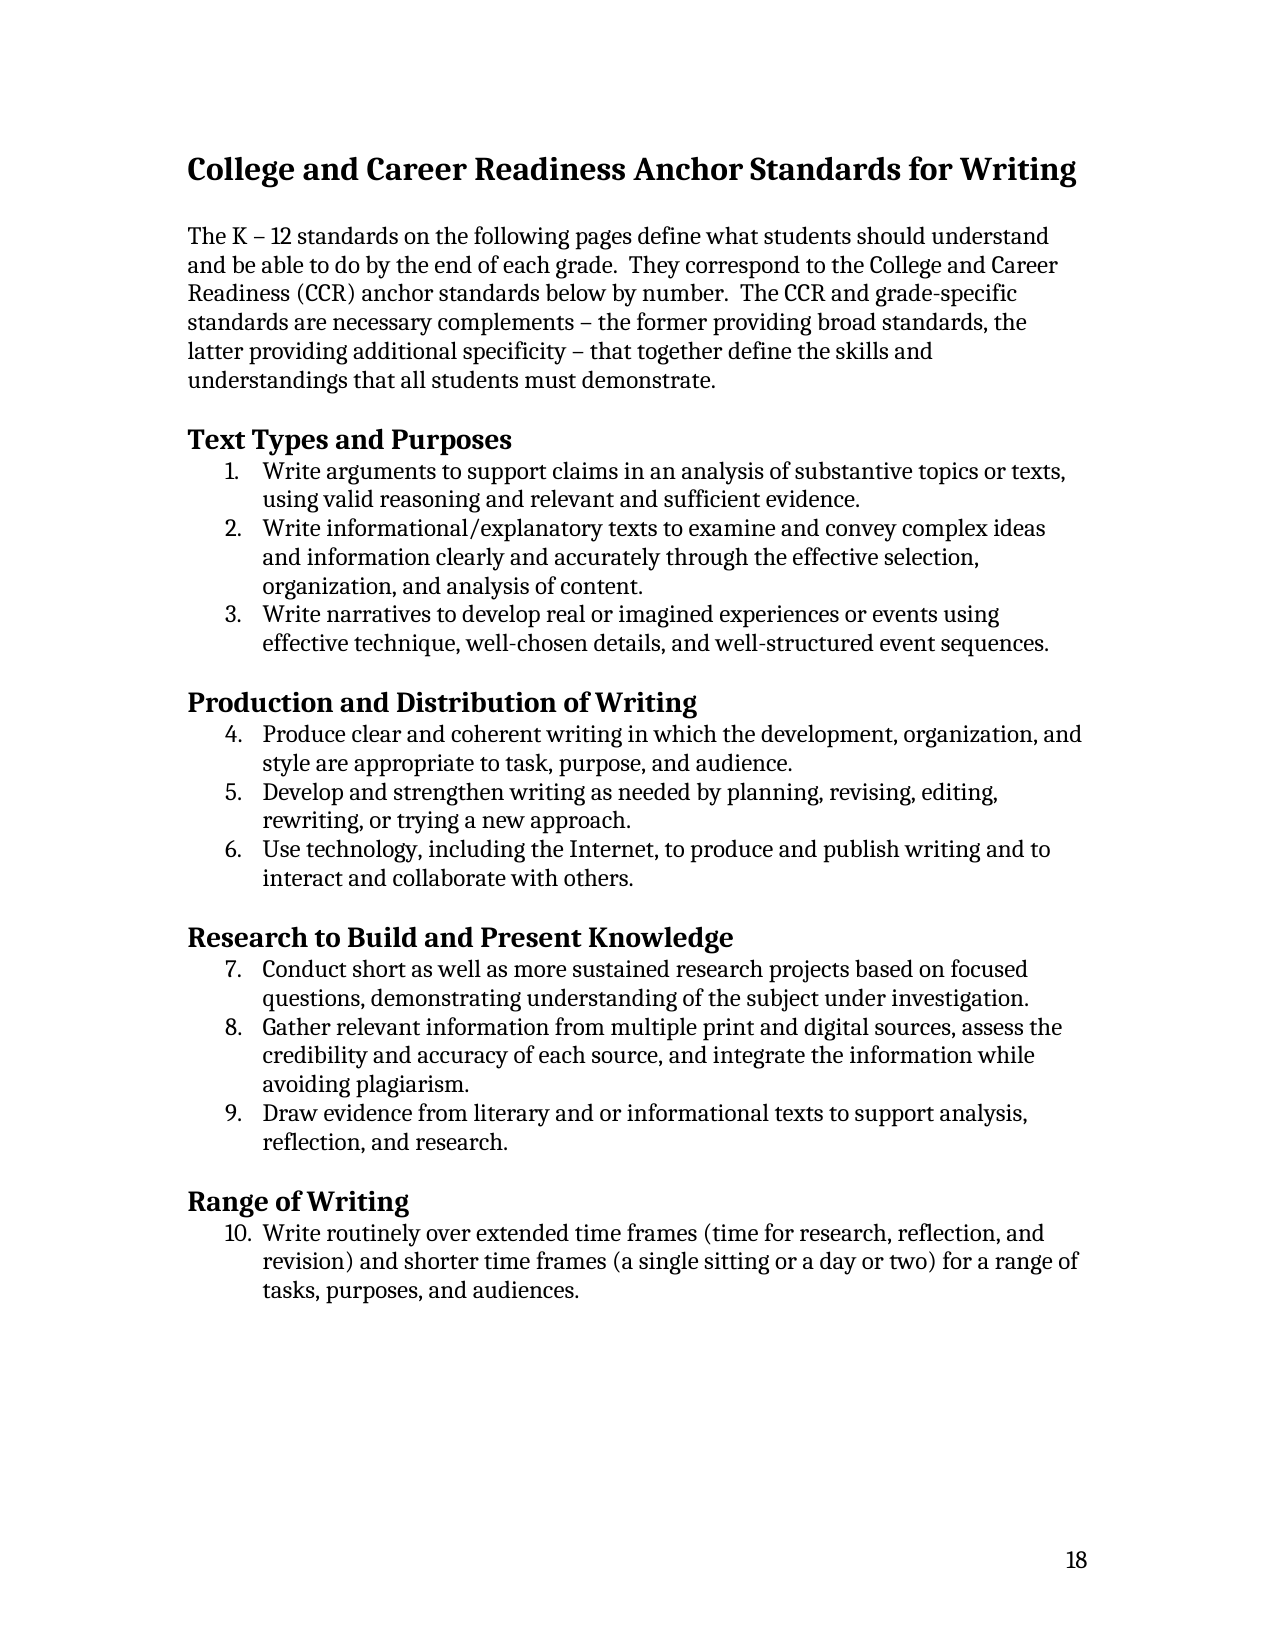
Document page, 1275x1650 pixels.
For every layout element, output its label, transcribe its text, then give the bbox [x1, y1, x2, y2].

text Range of Writing [187, 1185, 1087, 1218]
list Draw evidence from literary and or informational texts to support analysis, reflection, and research. [225, 1099, 1087, 1156]
list Produce clear and coherent writing in which the development, organization, and style are appropriate to task, purpose, and audience. [225, 720, 1087, 778]
list Gather relevant information from multiple print and digital sources, assess the credibility and accuracy of each source, and integrate the information while avoiding plagiarism. [225, 1012, 1087, 1099]
list Write routinely over extended time frames (time for research, reflection, and revision) and shorter time frames (a single sitting or a day or two) for a range of tasks, purposes, and audiences. [225, 1218, 1087, 1305]
list Use technology, including the Internet, to produce and publish writing and to interact and collaborate with others. [225, 835, 1087, 893]
list Write arguments to support claims in an analysis of substantive topics or texts, using valid reasoning and relevant and sufficient evidence. [225, 457, 1087, 514]
text Text Types and Purposes [187, 423, 1087, 457]
list Conduct short as well as more sustained research projects based on focused questions, demonstrating understanding of the subject under investigation. [225, 955, 1087, 1012]
text The K – 12 standards on the following pages define what students should understand and be able to do by the end of each grade. They correspond to the College and Career Readiness (CCR) anchor standards below by number. The CCR and grade-specific standards are necessary complements – the former providing broad standards, the latter providing additional specificity – that together define the skills and understandings that all students must demonstrate. [187, 222, 1087, 394]
text Research to Build and Present Knowledge [187, 921, 1087, 955]
list Develop and strengthen writing as needed by planning, revising, editing, rewriting, or trying a new approach. [225, 778, 1087, 835]
text College and Career Readiness Anchor Standards for Writing [187, 150, 1087, 188]
list Write informational/explanatory texts to examine and convey complex ideas and information clearly and accurately through the effective selection, organization, and analysis of content. [225, 514, 1087, 600]
list Write narratives to develop real or imagined experiences or events using effective technique, well-chosen details, and well-structured event sequences. [225, 600, 1087, 658]
text Production and Distribution of Writing [187, 687, 1087, 720]
